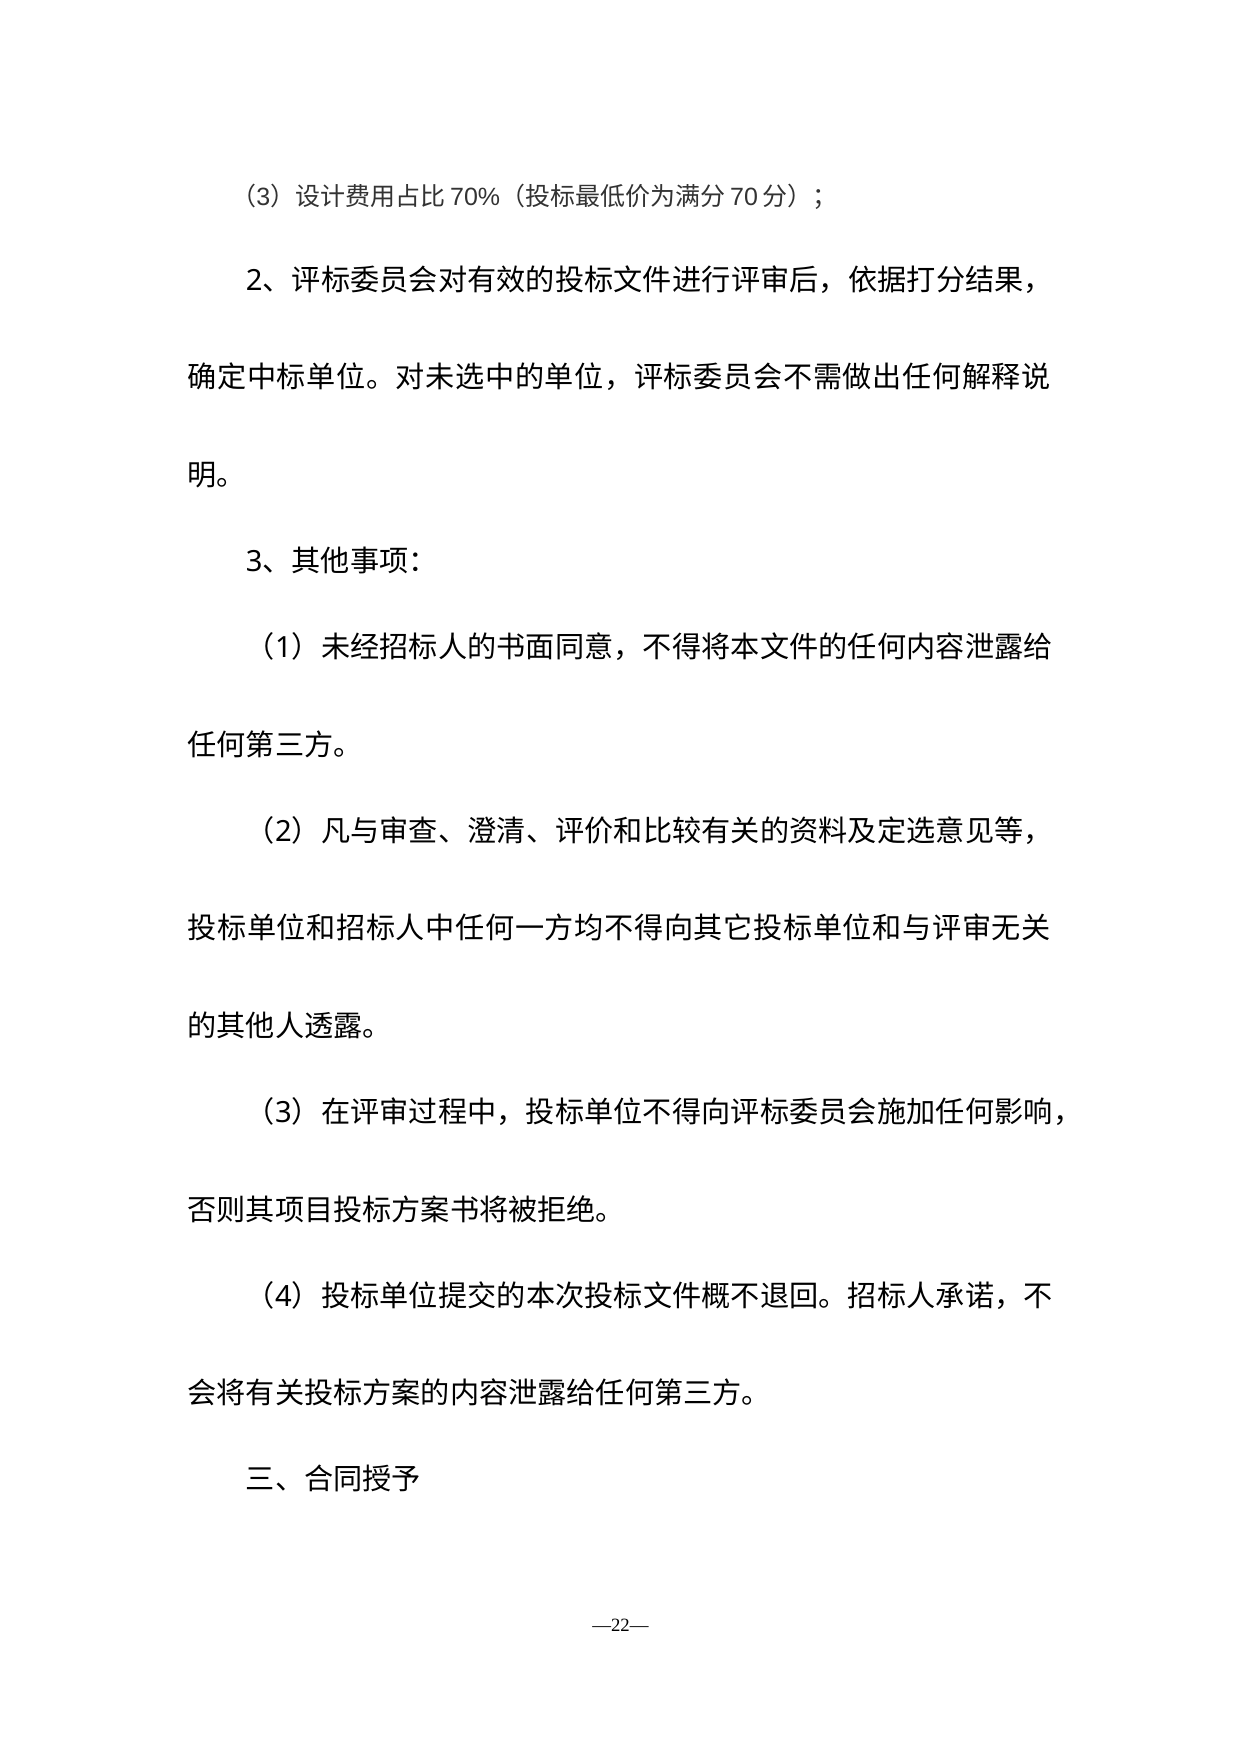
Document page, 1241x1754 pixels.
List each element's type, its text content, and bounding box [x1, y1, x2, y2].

text （4）投标单位提交的本次投标文件概不退回。招标人承诺，不会将有关投标方案的内容泄露给任何第三方。 [187, 1261, 1053, 1423]
text （1）未经招标人的书面同意，不得将本文件的任何内容泄露给任何第三方。 [187, 612, 1053, 775]
text 三、合同授予 [187, 1444, 1053, 1509]
text （3）在评审过程中，投标单位不得向评标委员会施加任何影响，否则其项目投标方案书将被拒绝。 [187, 1077, 1053, 1240]
text 2、评标委员会对有效的投标文件进行评审后，依据打分结果，确定中标单位。对未选中的单位，评标委员会不需做出任何解释说明。 [187, 245, 1053, 505]
text 3、其他事项： [187, 526, 1053, 591]
text （2）凡与审查、澄清、评价和比较有关的资料及定选意见等，投标单位和招标人中任何一方均不得向其它投标单位和与评审无关的其他人透露。 [187, 796, 1053, 1056]
text （3）设计费用占比70%（投标最低价为满分70分）； [187, 162, 1053, 227]
